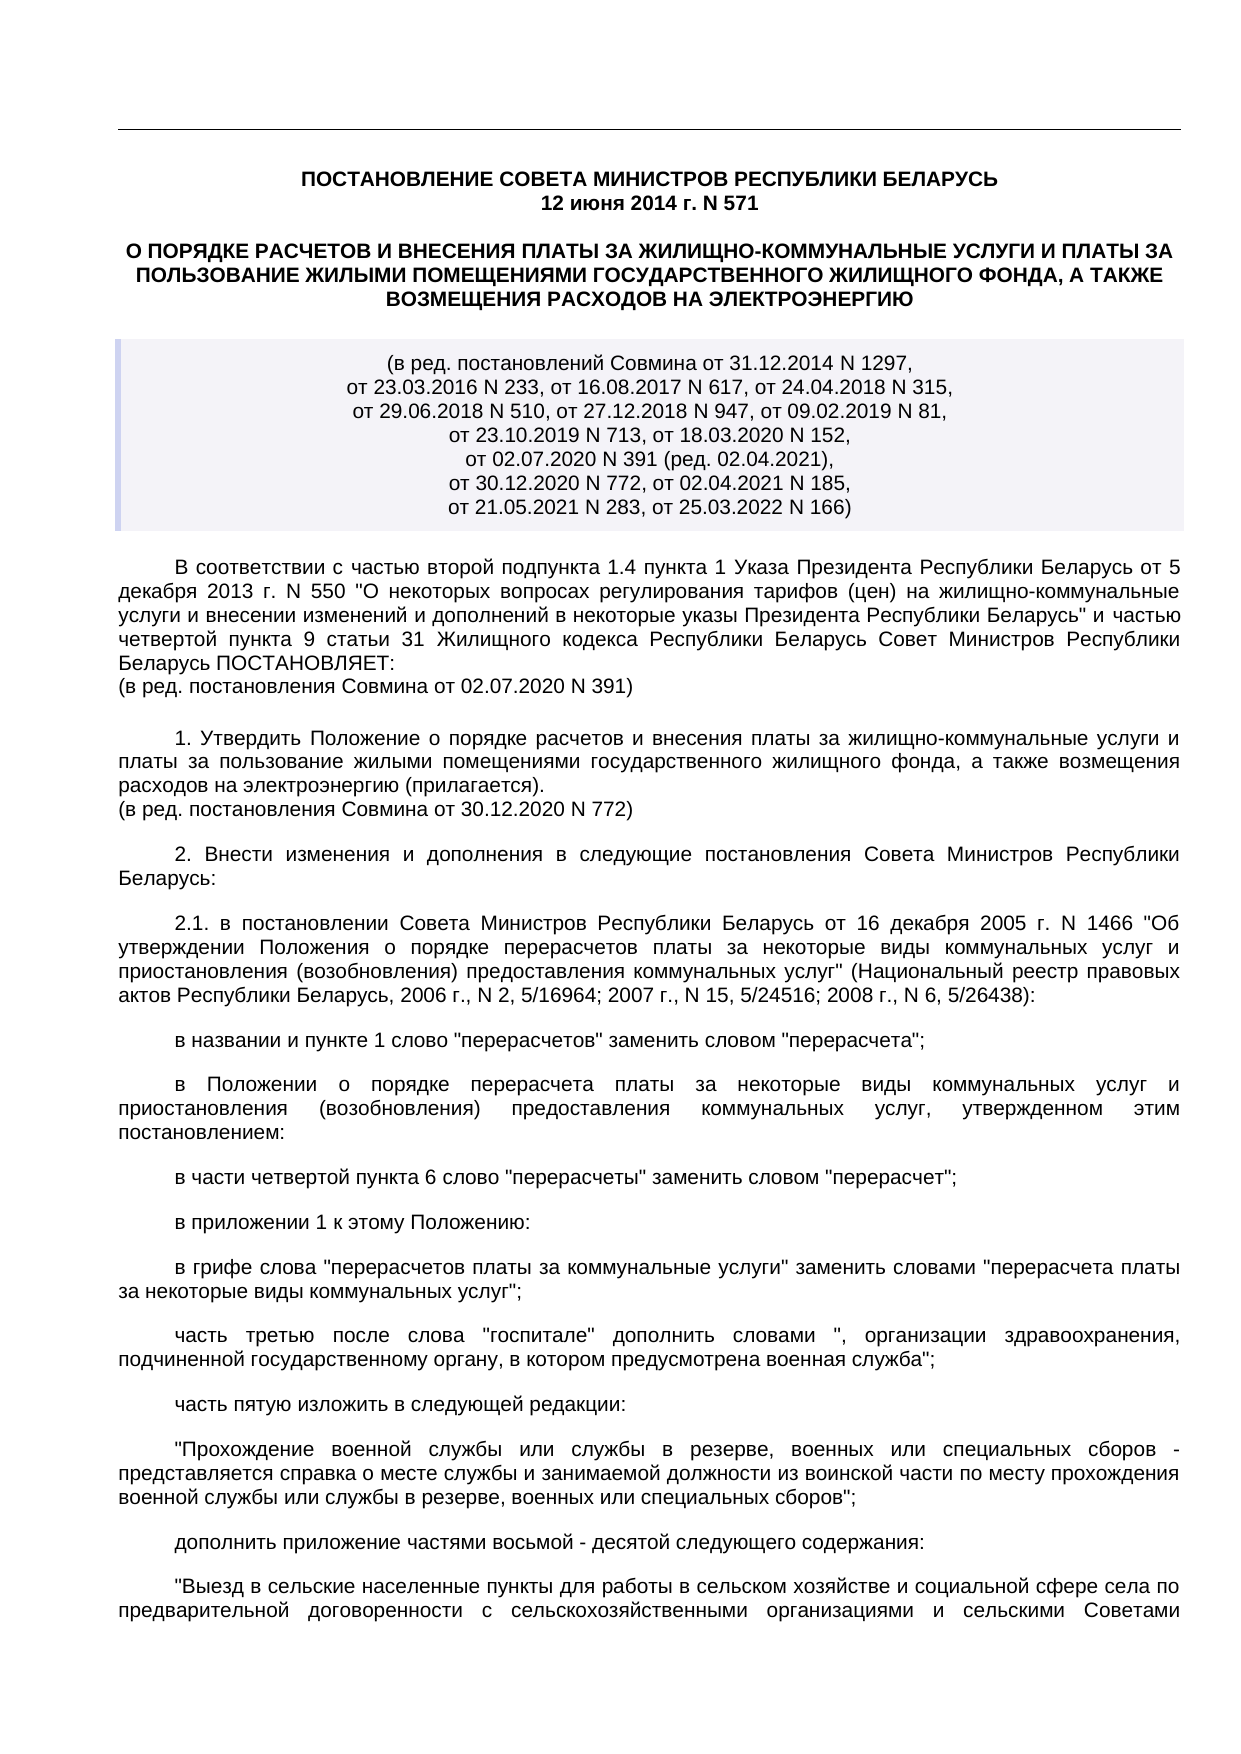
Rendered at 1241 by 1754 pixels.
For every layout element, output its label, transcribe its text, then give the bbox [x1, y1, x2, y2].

text часть третью после слова "госпитале" дополнить словами ", организации здравоохранения, подчиненной государственному органу, в котором предусмотрена военная служба"; [118, 1323, 1181, 1371]
text В соответствии с частью второй подпункта 1.4 пункта 1 Указа Президента Республики Беларусь от 5 декабря 2013 г. N 550 "О некоторых вопросах регулирования тарифов (цен) на жилищно-коммунальные услуги и внесении изменений и дополнений в некоторые указы Президента Республики Беларусь" и частью четвертой пункта 9 статьи 31 Жилищного кодекса Республики Беларусь Совет Министров Республики Беларусь ПОСТАНОВЛЯЕТ: [118, 554, 1181, 674]
text 1. Утвердить Положение о порядке расчетов и внесения платы за жилищно-коммунальные услуги и платы за пользование жилыми помещениями государственного жилищного фонда, а также возмещения расходов на электроэнергию (прилагается). [118, 725, 1181, 797]
title 12 июня 2014 г. N 571 [118, 191, 1181, 215]
text часть пятую изложить в следующей редакции: [118, 1392, 1181, 1416]
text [118, 1574, 1181, 1622]
text дополнить приложение частями восьмой - десятой следующего содержания: [118, 1529, 1181, 1553]
text 2.1. в постановлении Совета Министров Республики Беларусь от 16 декабря 2005 г. N 1466 "Об утверждении Положения о порядке перерасчетов платы за некоторые виды коммунальных услуг и приостановления (возобновления) предоставления коммунальных услуг" (Национальный реестр правовых актов Республики Беларусь, 2006 г., N 2, 5/16964; 2007 г., N 15, 5/24516; 2008 г., N 6, 5/26438): [118, 911, 1181, 1007]
text (в ред. постановления Совмина от 02.07.2020 N 391) [118, 674, 1181, 698]
text в Положении о порядке перерасчета платы за некоторые виды коммунальных услуг и приостановления (возобновления) предоставления коммунальных услуг, утвержденном этим постановлением: [118, 1072, 1181, 1144]
text в приложении 1 к этому Положению: [118, 1210, 1181, 1234]
text в части четвертой пункта 6 слово "перерасчеты" заменить словом "перерасчет"; [118, 1165, 1181, 1189]
title ПОСТАНОВЛЕНИЕ СОВЕТА МИНИСТРОВ РЕСПУБЛИКИ БЕЛАРУСЬ [118, 167, 1181, 191]
text "Прохождение военной службы или службы в резерве, военных или специальных сборов - представляется справка о месте службы и занимаемой должности из воинской части по месту прохождения военной службы или службы в резерве, военных или специальных сборов"; [118, 1437, 1181, 1509]
text в грифе слова "перерасчетов платы за коммунальные услуги" заменить словами "перерасчета платы за некоторые виды коммунальных услуг"; [118, 1254, 1181, 1302]
text (в ред. постановления Совмина от 30.12.2020 N 772) [118, 797, 1181, 821]
text 2. Внести изменения и дополнения в следующие постановления Совета Министров Республики Беларусь: [118, 842, 1181, 890]
title О ПОРЯДКЕ РАСЧЕТОВ И ВНЕСЕНИЯ ПЛАТЫ ЗА ЖИЛИЩНО-КОММУНАЛЬНЫЕ УСЛУГИ И ПЛАТЫ ЗА ПОЛЬЗОВАНИЕ ЖИЛЫМИ ПОМЕЩЕНИЯМИ ГОСУДАРСТВЕННОГО ЖИЛИЩНОГО ФОНДА, А ТАКЖЕ ВОЗМЕЩЕНИЯ РАСХОДОВ НА ЭЛЕКТРОЭНЕРГИЮ [118, 239, 1181, 311]
text в названии и пункте 1 слово "перерасчетов" заменить словом "перерасчета"; [118, 1027, 1181, 1051]
table_header (в ред. постановлений Совмина от 31.12.2014 N 1297, от 23.03.2016 N 233, от 16.08.2017 N 617, от 24.04.2018 N 315, от 29.06.2018 N 510, от 27.12.2018 N 947, от 09.02.2019 N 81, от 23.10.2019 N 713, от 18.03.2020 N 152, от 02.07.2020 N 391 (ред. 02.04.2021), от 30.12.2020 N 772, от 02.04.2021 N 185, от 21.05.2021 N 283, от 25.03.2022 N 166) [121, 339, 1178, 531]
